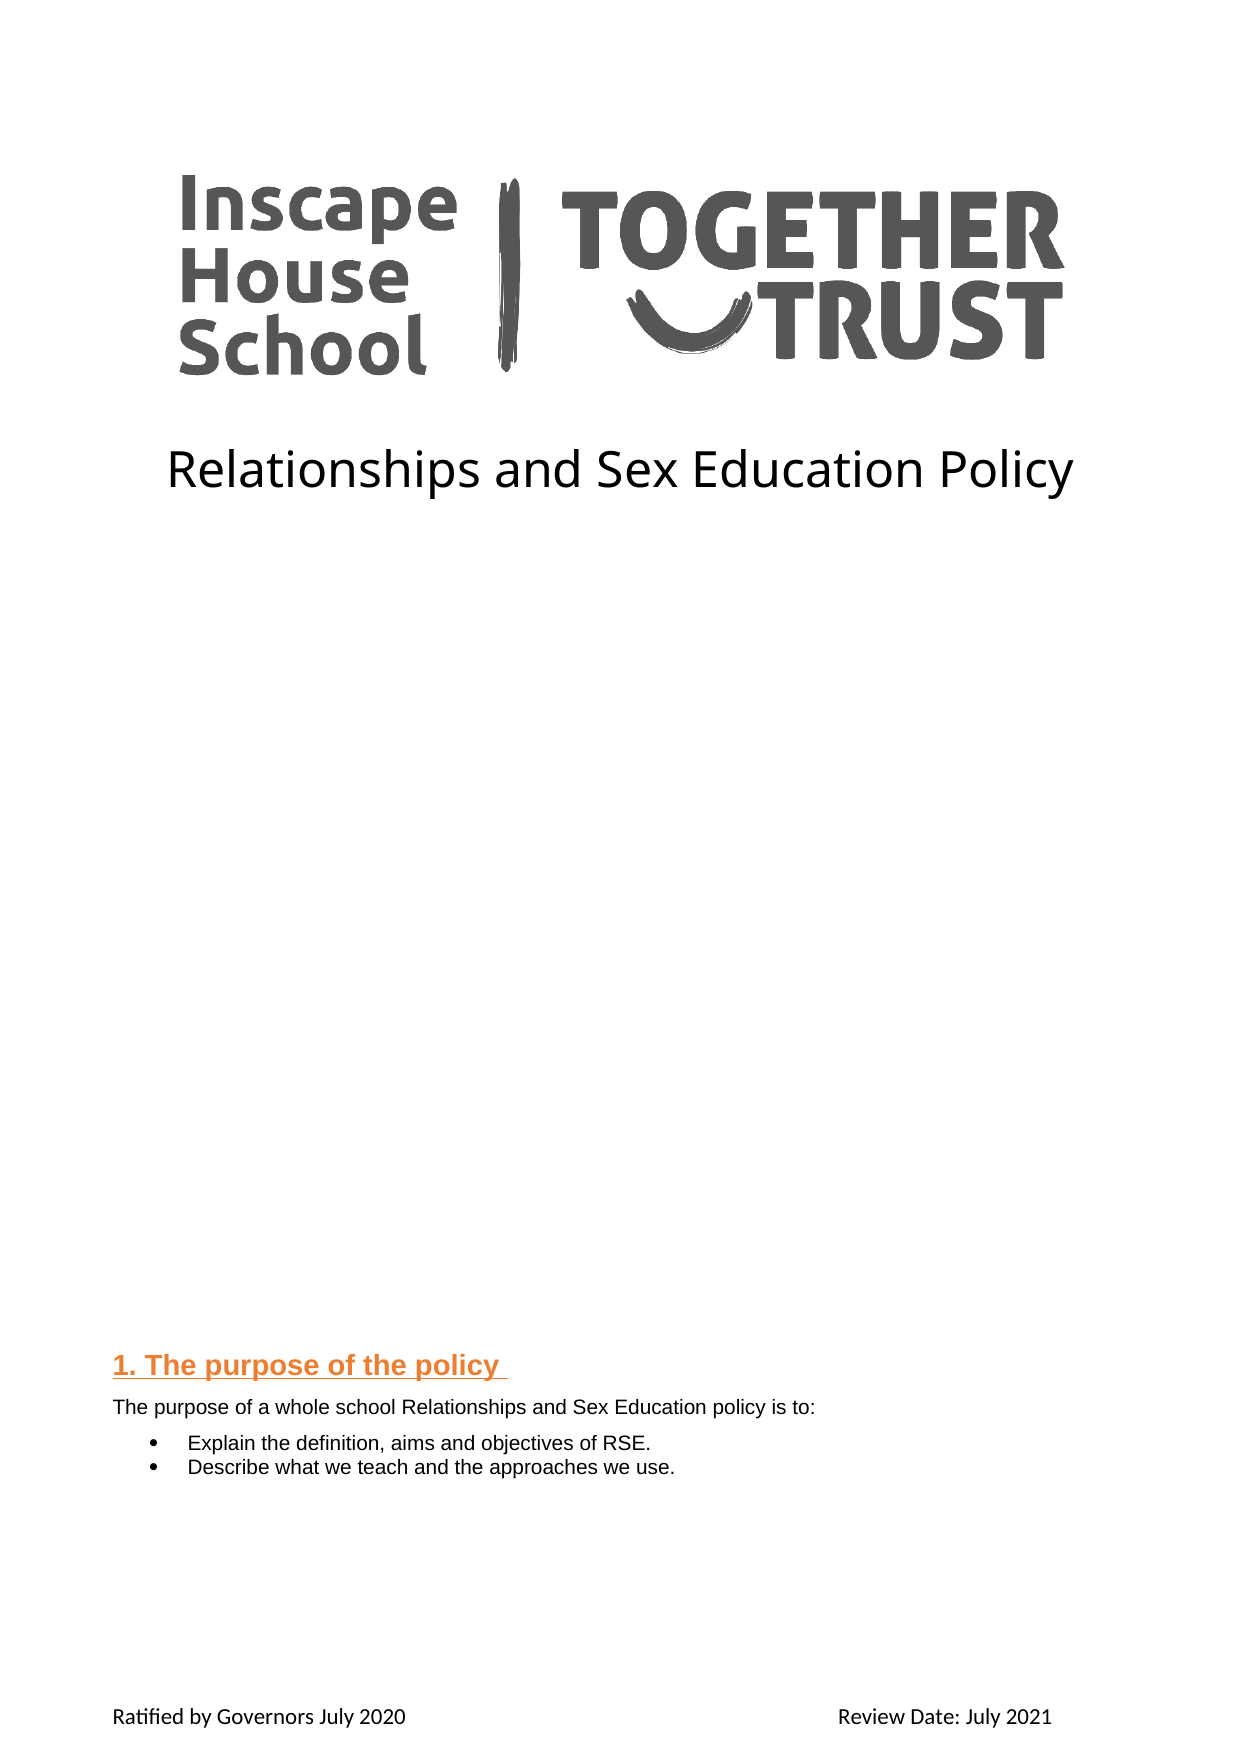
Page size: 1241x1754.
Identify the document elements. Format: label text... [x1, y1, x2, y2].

text The purpose of a whole school Relationships and Sex Education policy is to: [112, 1394, 1128, 1418]
text Relationships and Sex Education Policy [112, 433, 1128, 502]
list Describe what we teach and the approaches we use. [150, 1455, 1128, 1479]
picture [150, 152, 1090, 399]
list Explain the definition, aims and objectives of RSE. [150, 1431, 1128, 1455]
text 1. The purpose of the policy [112, 1348, 1128, 1382]
